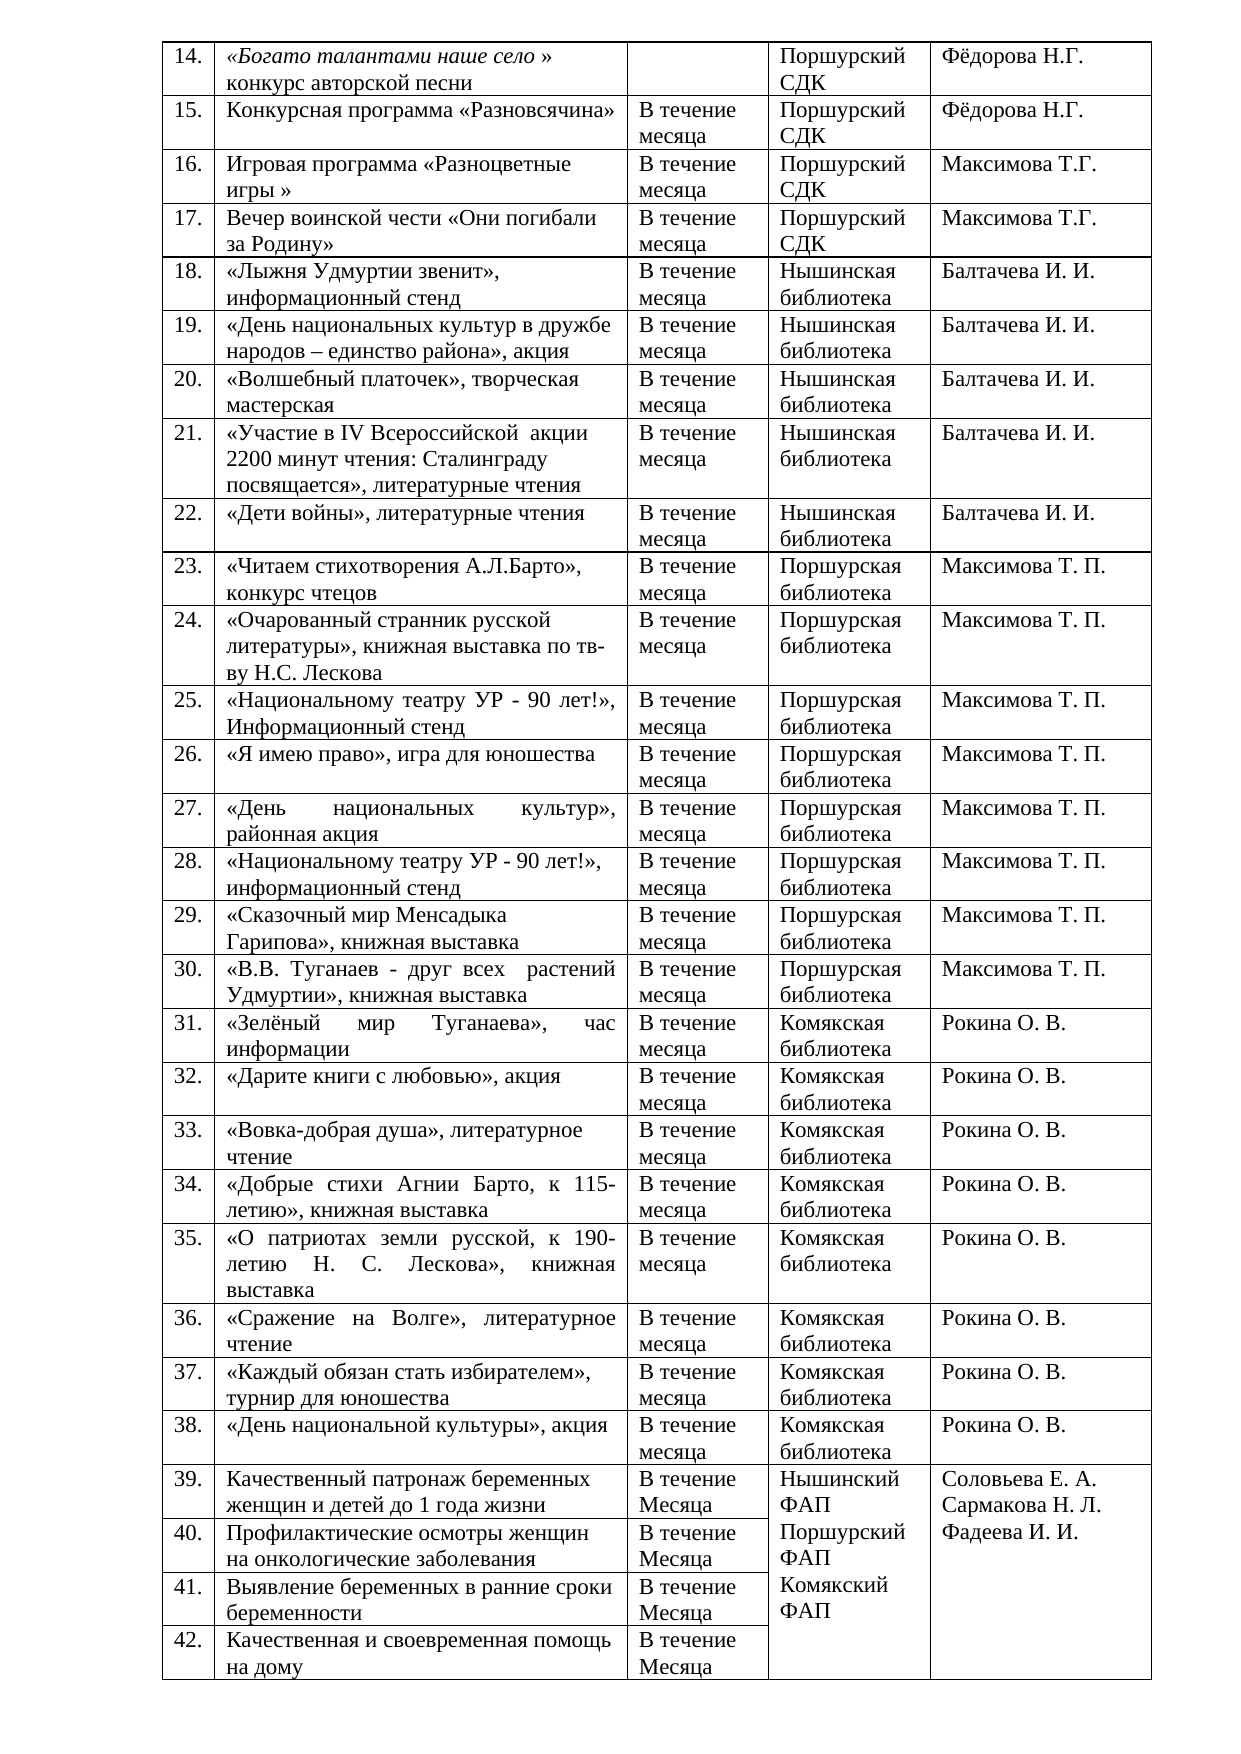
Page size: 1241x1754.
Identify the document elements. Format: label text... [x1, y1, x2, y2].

table_cell Комякская библиотека [769, 1224, 930, 1303]
table_cell «Национальному театру УР - 90 лет!», Информационный стенд [215, 686, 627, 739]
table_cell Соловьева Е. А. Сармакова Н. Л. Фадеева И. И. [931, 1465, 1151, 1679]
table_cell Поршурский СДК [769, 43, 930, 95]
table_cell 31. [163, 1009, 214, 1062]
table_cell Комякская библиотека [769, 1063, 930, 1115]
table_cell В течение месяца [628, 955, 768, 1008]
table_cell Комякская библиотека [769, 1170, 930, 1223]
table_cell Максимова Т.Г. [931, 204, 1151, 256]
table_cell В течение месяца [628, 553, 768, 605]
table_cell «День национальных культур», районная акция [215, 794, 627, 847]
table_cell В течение месяца [628, 740, 768, 793]
table_cell [628, 43, 768, 95]
table_cell «Сказочный мир Менсадыка Гарипова», книжная выставка [215, 901, 627, 954]
table_cell Рокина О. В. [931, 1358, 1151, 1410]
table_cell «Сражение на Волге», литературное чтение [215, 1304, 627, 1357]
table_cell 16. [163, 150, 214, 203]
table_cell 39. [163, 1465, 214, 1518]
table_cell Максимова Т. П. [931, 740, 1151, 793]
table_cell «Каждый обязан стать избирателем», турнир для юношества [215, 1358, 627, 1410]
table_cell 40. [163, 1519, 214, 1572]
table_cell Поршурская библиотека [769, 901, 930, 954]
table_cell «Волшебный платочек», творческая мастерская [215, 365, 627, 418]
table_cell В течение месяца [628, 848, 768, 900]
table_cell «Участие в IV Всероссийской акции 2200 минут чтения: Сталинграду посвящается», литературные чтения [215, 419, 627, 498]
table_cell Балтачева И. И. [931, 365, 1151, 418]
table_cell В течение месяца [628, 150, 768, 203]
table_cell «Вовка-добрая душа», литературное чтение [215, 1116, 627, 1169]
table_cell Поршурский СДК [769, 96, 930, 149]
table_cell «Читаем стихотворения А.Л.Барто», конкурс чтецов [215, 553, 627, 605]
table_cell В течение месяца [628, 311, 768, 364]
table_cell Нышинская библиотека [769, 258, 930, 310]
table_cell Качественный патронаж беременных женщин и детей до 1 года жизни [215, 1465, 627, 1518]
table_cell В течение месяца [628, 96, 768, 149]
table_cell «Очарованный странник русской литературы», книжная выставка по тв-ву Н.С. Лескова [215, 606, 627, 685]
table_cell Максимова Т. П. [931, 606, 1151, 685]
table_cell Комякская библиотека [769, 1304, 930, 1357]
table_cell Рокина О. В. [931, 1411, 1151, 1464]
table_cell В течение месяца [628, 606, 768, 685]
table_cell В течение месяца [628, 365, 768, 418]
table_cell 17. [163, 204, 214, 256]
table_cell Нышинский ФАП Поршурский ФАП Комякский ФАП [769, 1465, 930, 1679]
table_cell Фёдорова Н.Г. [931, 43, 1151, 95]
table_cell Рокина О. В. [931, 1009, 1151, 1062]
table_cell 20. [163, 365, 214, 418]
table_cell Нышинская библиотека [769, 365, 930, 418]
table_cell Комякская библиотека [769, 1116, 930, 1169]
table_cell Балтачева И. И. [931, 419, 1151, 498]
table_cell «О патриотах земли русской, к 190-летию Н. С. Лескова», книжная выставка [215, 1224, 627, 1303]
table_cell В течение Месяца [628, 1626, 768, 1679]
table_cell В течение Месяца [628, 1519, 768, 1572]
table_cell 34. [163, 1170, 214, 1223]
table_cell Рокина О. В. [931, 1304, 1151, 1357]
table_cell «Национальному театру УР - 90 лет!», информационный стенд [215, 848, 627, 900]
table_cell Комякская библиотека [769, 1358, 930, 1410]
table_cell В течение Месяца [628, 1465, 768, 1518]
table_cell Максимова Т. П. [931, 686, 1151, 739]
table_cell В течение месяца [628, 1304, 768, 1357]
table_cell Рокина О. В. [931, 1170, 1151, 1223]
table_cell В течение месяца [628, 1116, 768, 1169]
table_cell Рокина О. В. [931, 1224, 1151, 1303]
table_cell Комякская библиотека [769, 1411, 930, 1464]
table_cell 26. [163, 740, 214, 793]
table_cell 18. [163, 258, 214, 310]
table_cell В течение месяца [628, 1358, 768, 1410]
table_cell В течение месяца [628, 258, 768, 310]
table_cell Нышинская библиотека [769, 311, 930, 364]
table_cell Нышинская библиотека [769, 419, 930, 498]
table_cell В течение месяца [628, 204, 768, 256]
table_cell Поршурская библиотека [769, 606, 930, 685]
table_cell Максимова Т.Г. [931, 150, 1151, 203]
table_cell Максимова Т. П. [931, 955, 1151, 1008]
table_cell В течение месяца [628, 1224, 768, 1303]
table_cell «Богато талантами наше село » конкурс авторской песни [215, 43, 627, 95]
table_cell 15. [163, 96, 214, 149]
table_cell В течение месяца [628, 1009, 768, 1062]
table_cell 28. [163, 848, 214, 900]
table_cell 30. [163, 955, 214, 1008]
table_cell «Добрые стихи Агнии Барто, к 115-летию», книжная выставка [215, 1170, 627, 1223]
table_cell Поршурская библиотека [769, 794, 930, 847]
table_cell 41. [163, 1573, 214, 1625]
table_cell Игровая программа «Разноцветные игры » [215, 150, 627, 203]
table_cell Вечер воинской чести «Они погибали за Родину» [215, 204, 627, 256]
table_cell Конкурсная программа «Разновсячина» [215, 96, 627, 149]
table_cell 27. [163, 794, 214, 847]
table_cell 37. [163, 1358, 214, 1410]
table_cell Максимова Т. П. [931, 848, 1151, 900]
table_cell В течение месяца [628, 499, 768, 551]
table_cell 38. [163, 1411, 214, 1464]
table_cell Поршурская библиотека [769, 955, 930, 1008]
table_cell Поршурский СДК [769, 150, 930, 203]
table_cell Поршурская библиотека [769, 848, 930, 900]
table_cell В течение месяца [628, 794, 768, 847]
table_cell Качественная и своевременная помощь на дому [215, 1626, 627, 1679]
table_cell 14. [163, 43, 214, 95]
table_cell Балтачева И. И. [931, 258, 1151, 310]
table_cell Поршурский СДК [769, 204, 930, 256]
table_cell 21. [163, 419, 214, 498]
table_cell Максимова Т. П. [931, 901, 1151, 954]
table_cell В течение месяца [628, 686, 768, 739]
table_cell «Лыжня Удмуртии звенит», информационный стенд [215, 258, 627, 310]
table_cell 19. [163, 311, 214, 364]
table_cell 22. [163, 499, 214, 551]
table_cell 35. [163, 1224, 214, 1303]
table_cell Выявление беременных в ранние сроки беременности [215, 1573, 627, 1625]
table_cell В течение месяца [628, 1411, 768, 1464]
table_cell Поршурская библиотека [769, 686, 930, 739]
table_cell Рокина О. В. [931, 1063, 1151, 1115]
table_cell Поршурская библиотека [769, 740, 930, 793]
table_cell Профилактические осмотры женщин на онкологические заболевания [215, 1519, 627, 1572]
table_cell Комякская библиотека [769, 1009, 930, 1062]
table_cell Нышинская библиотека [769, 499, 930, 551]
table_cell Балтачева И. И. [931, 311, 1151, 364]
table_cell В течение месяца [628, 1170, 768, 1223]
table_cell Поршурская библиотека [769, 553, 930, 605]
table_cell Рокина О. В. [931, 1116, 1151, 1169]
table_cell В течение месяца [628, 419, 768, 498]
table_cell 24. [163, 606, 214, 685]
table_cell «День национальных культур в дружбе народов – единство района», акция [215, 311, 627, 364]
table_cell В течение месяца [628, 901, 768, 954]
table_cell 25. [163, 686, 214, 739]
table_cell «В.В. Туганаев - друг всех растений Удмуртии», книжная выставка [215, 955, 627, 1008]
table_cell 29. [163, 901, 214, 954]
table_cell «Дарите книги с любовью», акция [215, 1063, 627, 1115]
table_cell Максимова Т. П. [931, 794, 1151, 847]
table_cell Фёдорова Н.Г. [931, 96, 1151, 149]
table_cell 36. [163, 1304, 214, 1357]
table_cell В течение Месяца [628, 1573, 768, 1625]
table_cell «Я имею право», игра для юношества [215, 740, 627, 793]
table_cell «Зелёный мир Туганаева», час информации [215, 1009, 627, 1062]
table_cell «Дети войны», литературные чтения [215, 499, 627, 551]
table_cell Максимова Т. П. [931, 553, 1151, 605]
table_cell 23. [163, 553, 214, 605]
table_cell «День национальной культуры», акция [215, 1411, 627, 1464]
table_cell 33. [163, 1116, 214, 1169]
table_cell 32. [163, 1063, 214, 1115]
table_cell В течение месяца [628, 1063, 768, 1115]
table_cell Балтачева И. И. [931, 499, 1151, 551]
table_cell 42. [163, 1626, 214, 1679]
